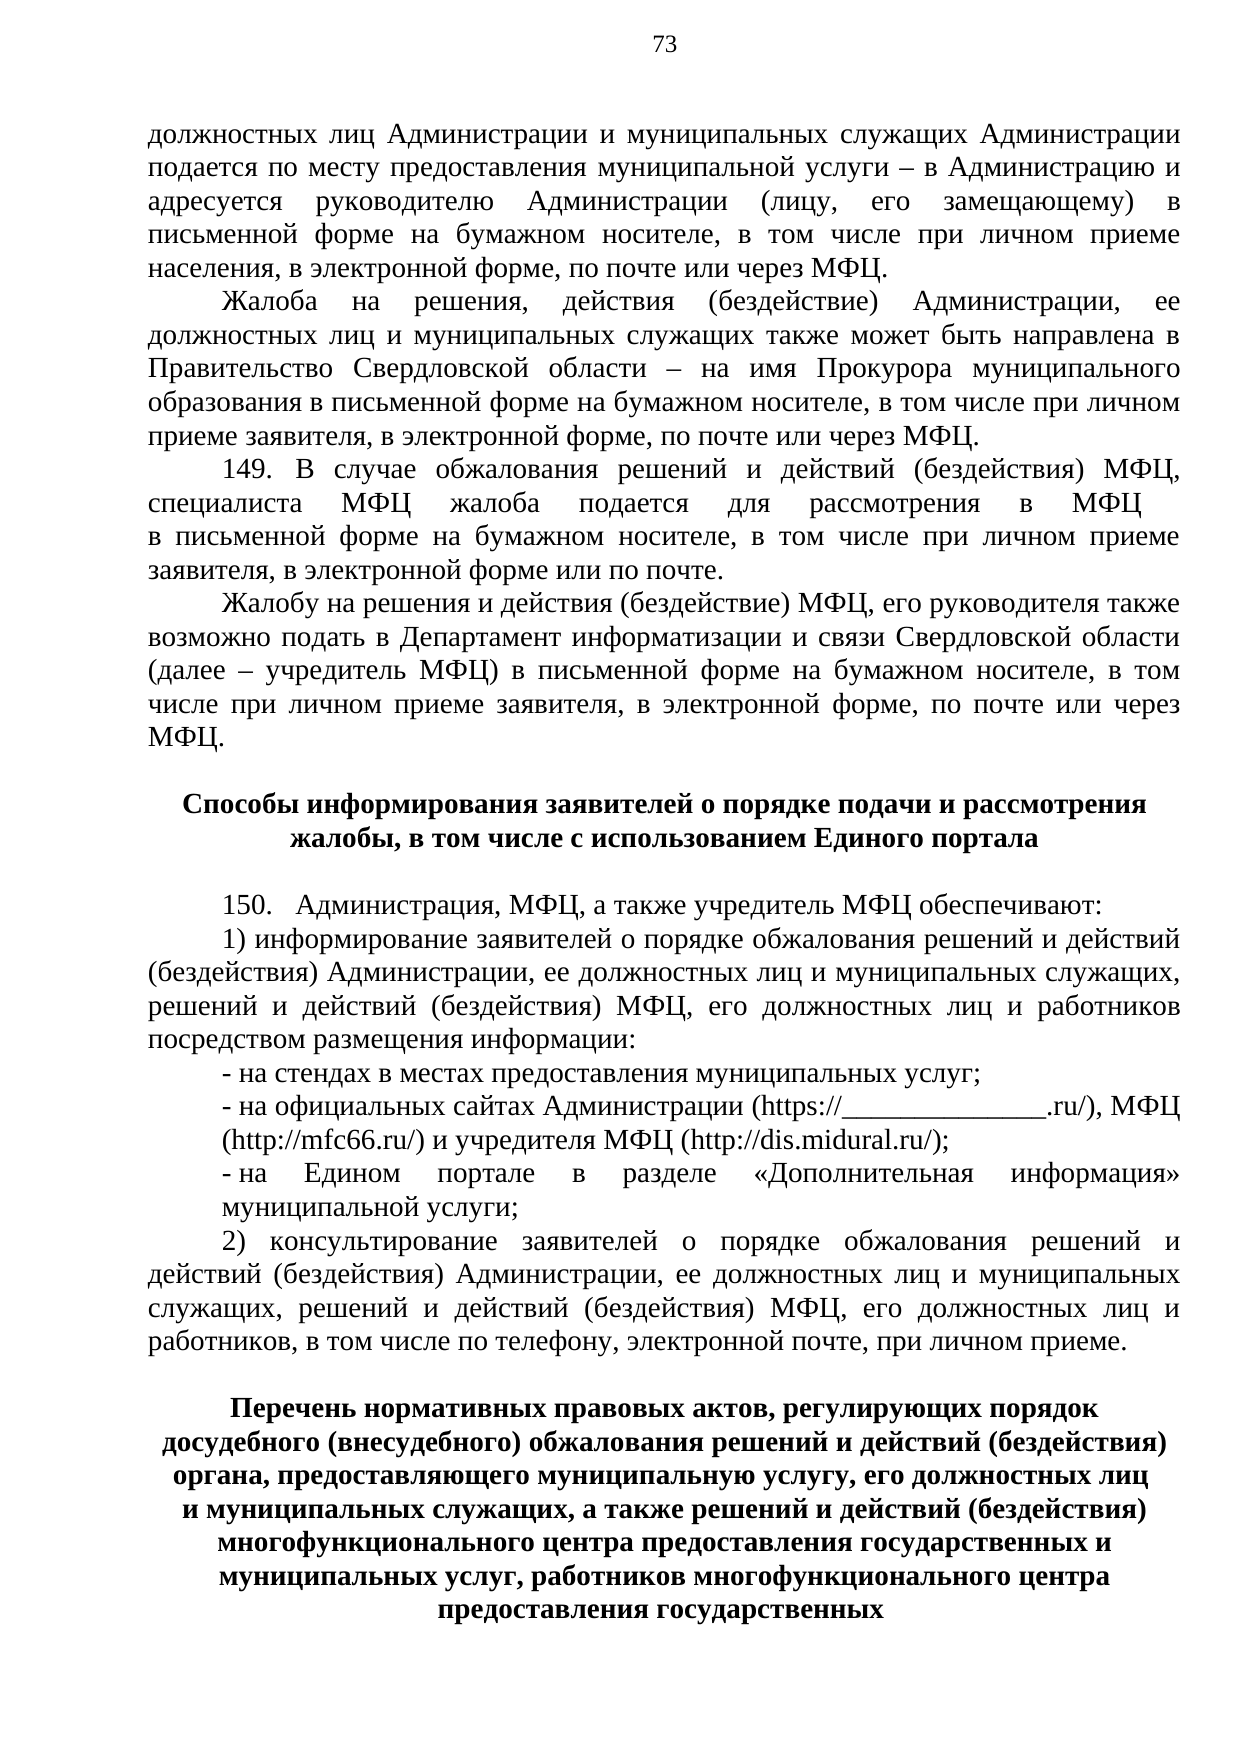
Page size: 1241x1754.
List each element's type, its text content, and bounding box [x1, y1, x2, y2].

text Жалоба на решения, действия (бездействие) Администрации, ее должностных лиц и муниципальных служащих также может быть направлена в Правительство Свердловской области – на имя Прокурора муниципального образования в письменной форме на бумажном носителе, в том числе при личном приеме заявителя, в электронной форме, по почте или через МФЦ. [148, 283, 1181, 451]
list Администрация, МФЦ, а также учредитель МФЦ обеспечивают: [148, 887, 1181, 921]
list В случае обжалования решений и действий (бездействия) МФЦ, специалиста МФЦ жалоба подается для рассмотрения в МФЦ в письменной форме на бумажном носителе, в том числе при личном приеме заявителя, в электронной форме или по почте. [148, 451, 1181, 585]
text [148, 1390, 1181, 1625]
text - на Едином портале в разделе «Дополнительная информация» муниципальной услуги; [222, 1156, 1181, 1223]
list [148, 116, 1181, 283]
text - на стендах в местах предоставления муниципальных услуг; [222, 1055, 1181, 1088]
text 1) информирование заявителей о порядке обжалования решений и действий (бездействия) Администрации, ее должностных лиц и муниципальных служащих, решений и действий (бездействия) МФЦ, его должностных лиц и работников посредством размещения информации: [148, 921, 1181, 1055]
text Жалобу на решения и действия (бездействие) МФЦ, его руководителя также возможно подать в Департамент информатизации и связи Свердловской области (далее – учредитель МФЦ) в письменной форме на бумажном носителе, в том числе при личном приеме заявителя, в электронной форме, по почте или через МФЦ. [148, 585, 1181, 753]
text Способы информирования заявителей о порядке подачи и рассмотрения жалобы, в том числе с использованием Единого портала [148, 787, 1181, 854]
text 2) консультирование заявителей о порядке обжалования решений и действий (бездействия) Администрации, ее должностных лиц и муниципальных служащих, решений и действий (бездействия) МФЦ, его должностных лиц и работников, в том числе по телефону, электронной почте, при личном приеме. [148, 1223, 1181, 1357]
text - на официальных сайтах Администрации (https://______________.ru/), МФЦ (http://mfc66.ru/) и учредителя МФЦ (http://dis.midural.ru/); [222, 1088, 1181, 1156]
